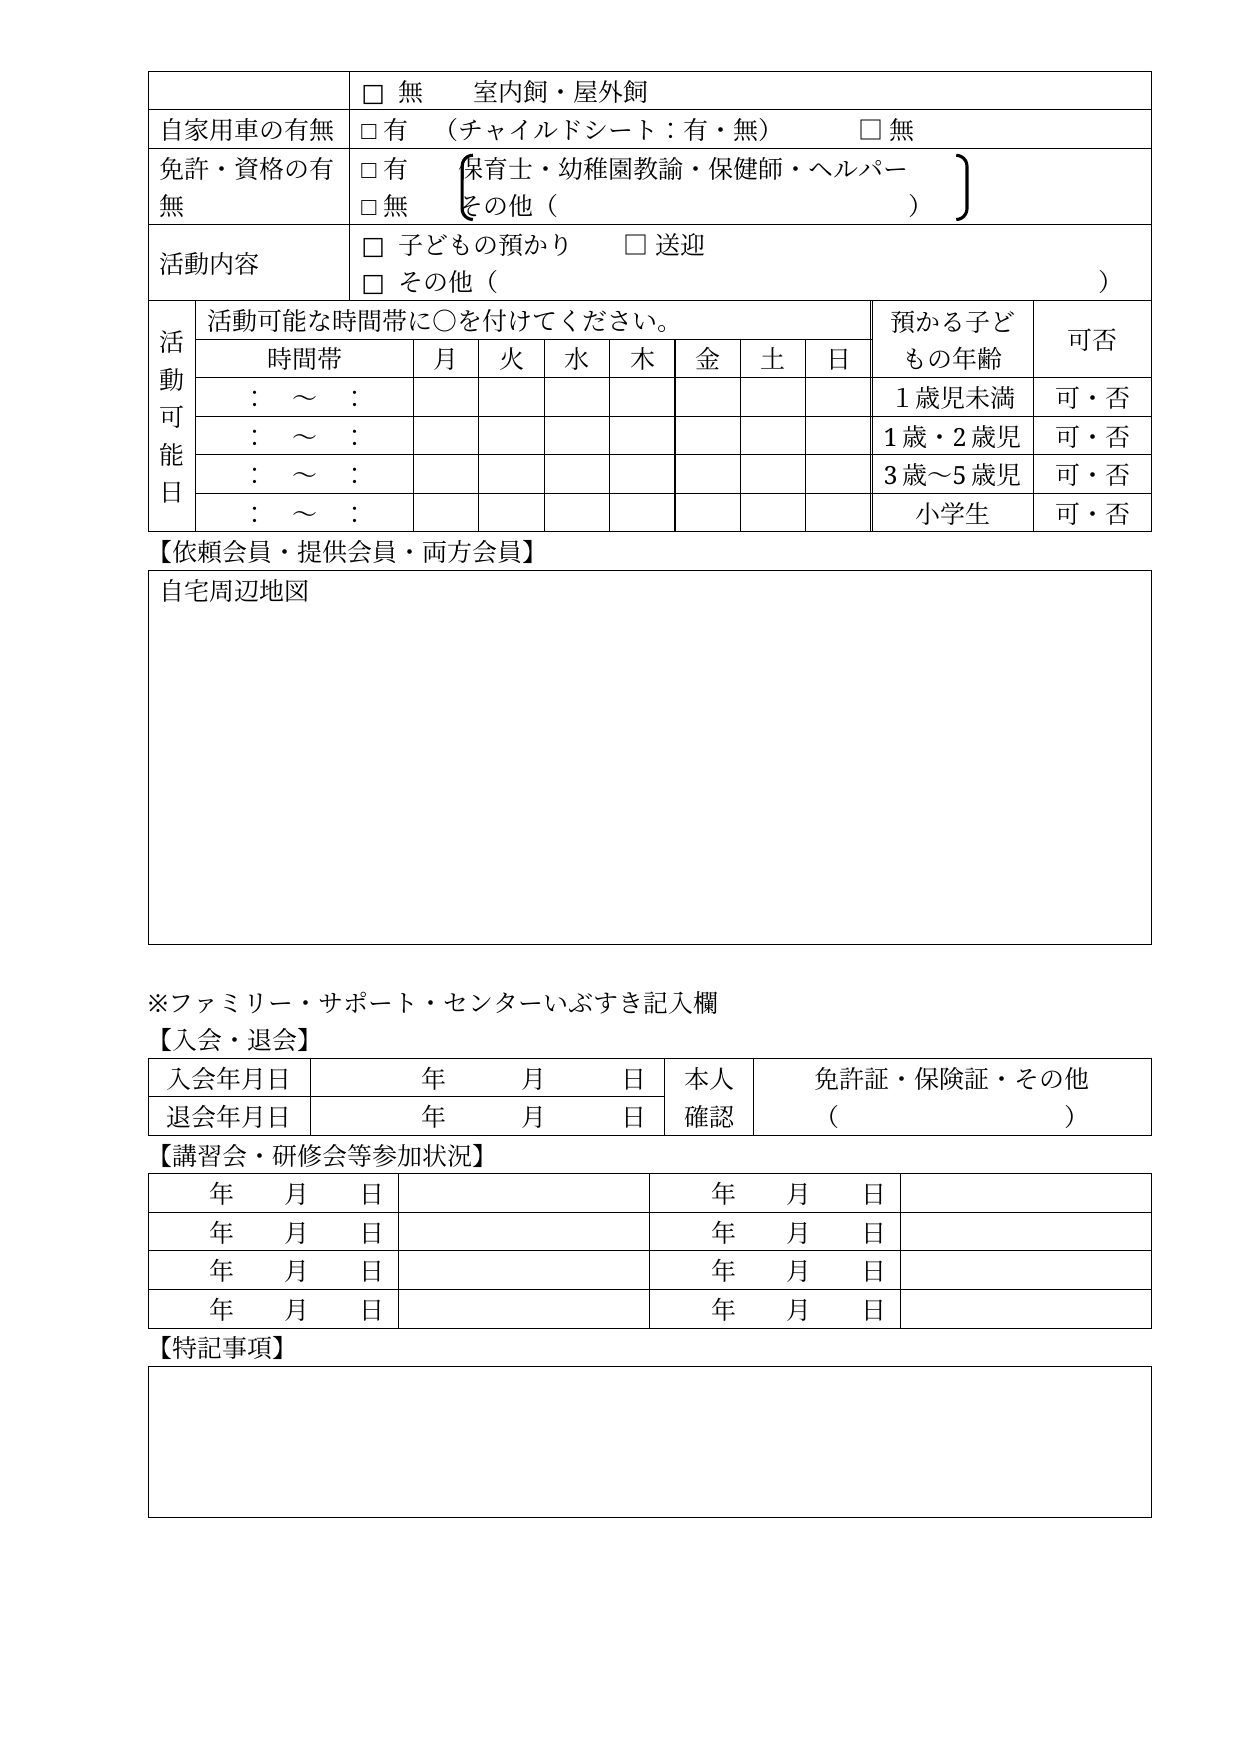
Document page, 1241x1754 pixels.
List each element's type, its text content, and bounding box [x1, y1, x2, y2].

table_cell １歳児未満 [873, 378, 1033, 416]
table_cell 可・否 [1034, 378, 1151, 416]
table_header [149, 1367, 1151, 1517]
table_cell 年 月 日 [149, 1251, 398, 1289]
table_header 自宅周辺地図 [149, 571, 1151, 944]
table_cell [741, 378, 805, 416]
table_cell [479, 417, 544, 454]
table_cell 3歳～5歳児 [873, 455, 1033, 493]
table_cell [741, 417, 805, 454]
table_header 年 月 日 [650, 1174, 900, 1212]
table_cell [741, 455, 805, 493]
table_cell ： ～ ： [196, 494, 413, 531]
table_cell [414, 455, 478, 493]
table_cell 年 月 日 [650, 1213, 900, 1250]
table_cell [414, 494, 478, 531]
text 【依頼会員・提供会員・両方会員】 [148, 532, 1077, 570]
table_cell [806, 378, 870, 416]
table_cell 子どもの預かり □ 送迎 その他（ ） [350, 225, 1151, 300]
text 【講習会・研修会等参加状況】 [148, 1136, 1077, 1173]
table_cell 小学生 [873, 494, 1033, 531]
table_cell 預かる子どもの年齢 [873, 301, 1033, 377]
table_cell [479, 455, 544, 493]
table_cell 時間帯 [196, 340, 413, 377]
text 【入会・退会】 [148, 1020, 1077, 1058]
table_cell 土 [741, 340, 805, 377]
table_cell [545, 378, 609, 416]
text ※ファミリー・サポート・センターいぶすき記入欄 [148, 983, 1077, 1020]
table_cell ： ～ ： [196, 378, 413, 416]
table_cell □ 有 （チャイルドシート：有・無） □ 無 [350, 110, 1151, 148]
table_cell 可・否 [1034, 455, 1151, 493]
table_cell 日 [806, 340, 870, 377]
table_cell ： ～ ： [196, 455, 413, 493]
table_cell [545, 494, 609, 531]
table_cell 活動可能な時間帯に○を付けてください。 [196, 301, 870, 338]
table_cell [676, 417, 740, 454]
table_cell 可・否 [1034, 417, 1151, 454]
table_cell [610, 417, 674, 454]
table_cell 可・否 [1034, 494, 1151, 531]
table_cell [479, 378, 544, 416]
table_cell 年 月 日 [149, 1213, 398, 1250]
table_header [399, 1174, 649, 1212]
table_cell [479, 494, 544, 531]
table_cell 可否 [1034, 301, 1151, 377]
table_cell [414, 378, 478, 416]
table_cell 火 [479, 340, 544, 377]
table_cell 年 月 日 [149, 1290, 398, 1327]
table_cell [676, 494, 740, 531]
table_cell 金 [676, 340, 740, 377]
text 【特記事項】 [148, 1329, 1077, 1366]
table_cell [610, 494, 674, 531]
table_header 年 月 日 [311, 1059, 664, 1096]
table_cell [545, 417, 609, 454]
table_cell 年 月 日 [650, 1290, 900, 1327]
table_cell 年 月 日 [311, 1097, 664, 1135]
table_cell □ 有 保育士・幼稚園教諭・保健師・ヘルパー □ 無 その他（ ） [350, 149, 1151, 224]
table_cell [741, 494, 805, 531]
table_cell 活動 可能日 [149, 301, 195, 531]
table_cell [399, 1213, 649, 1250]
table_cell 年 月 日 [650, 1251, 900, 1289]
table_cell 活動内容 [149, 225, 349, 300]
table_cell 自家用車の有無 [149, 110, 349, 148]
table_header 入会年月日 [149, 1059, 310, 1096]
table_cell [806, 417, 870, 454]
table_cell 木 [610, 340, 674, 377]
table_cell [901, 1213, 1151, 1250]
table_cell [806, 455, 870, 493]
table_cell [901, 1290, 1151, 1327]
table_cell 退会年月日 [149, 1097, 310, 1135]
table_cell 月 [414, 340, 478, 377]
table_cell [676, 378, 740, 416]
table_cell [545, 455, 609, 493]
table_cell [414, 417, 478, 454]
table_cell 水 [545, 340, 609, 377]
table_cell [399, 1290, 649, 1327]
table_header 本人 確認 [665, 1059, 753, 1135]
table_header 年 月 日 [149, 1174, 398, 1212]
table_header [901, 1174, 1151, 1212]
table_cell [399, 1251, 649, 1289]
table_cell [901, 1251, 1151, 1289]
table_cell [610, 455, 674, 493]
table_cell ： ～ ： [196, 417, 413, 454]
table_header 免許証・保険証・その他 （ ） [754, 1059, 1151, 1135]
table_cell [676, 455, 740, 493]
table_cell [806, 494, 870, 531]
table_cell 1歳・2歳児 [873, 417, 1033, 454]
table_cell 免許・資格の有無 [149, 149, 349, 224]
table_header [350, 72, 1151, 109]
table_cell [610, 378, 674, 416]
table_header ペットの状況 [149, 72, 349, 109]
